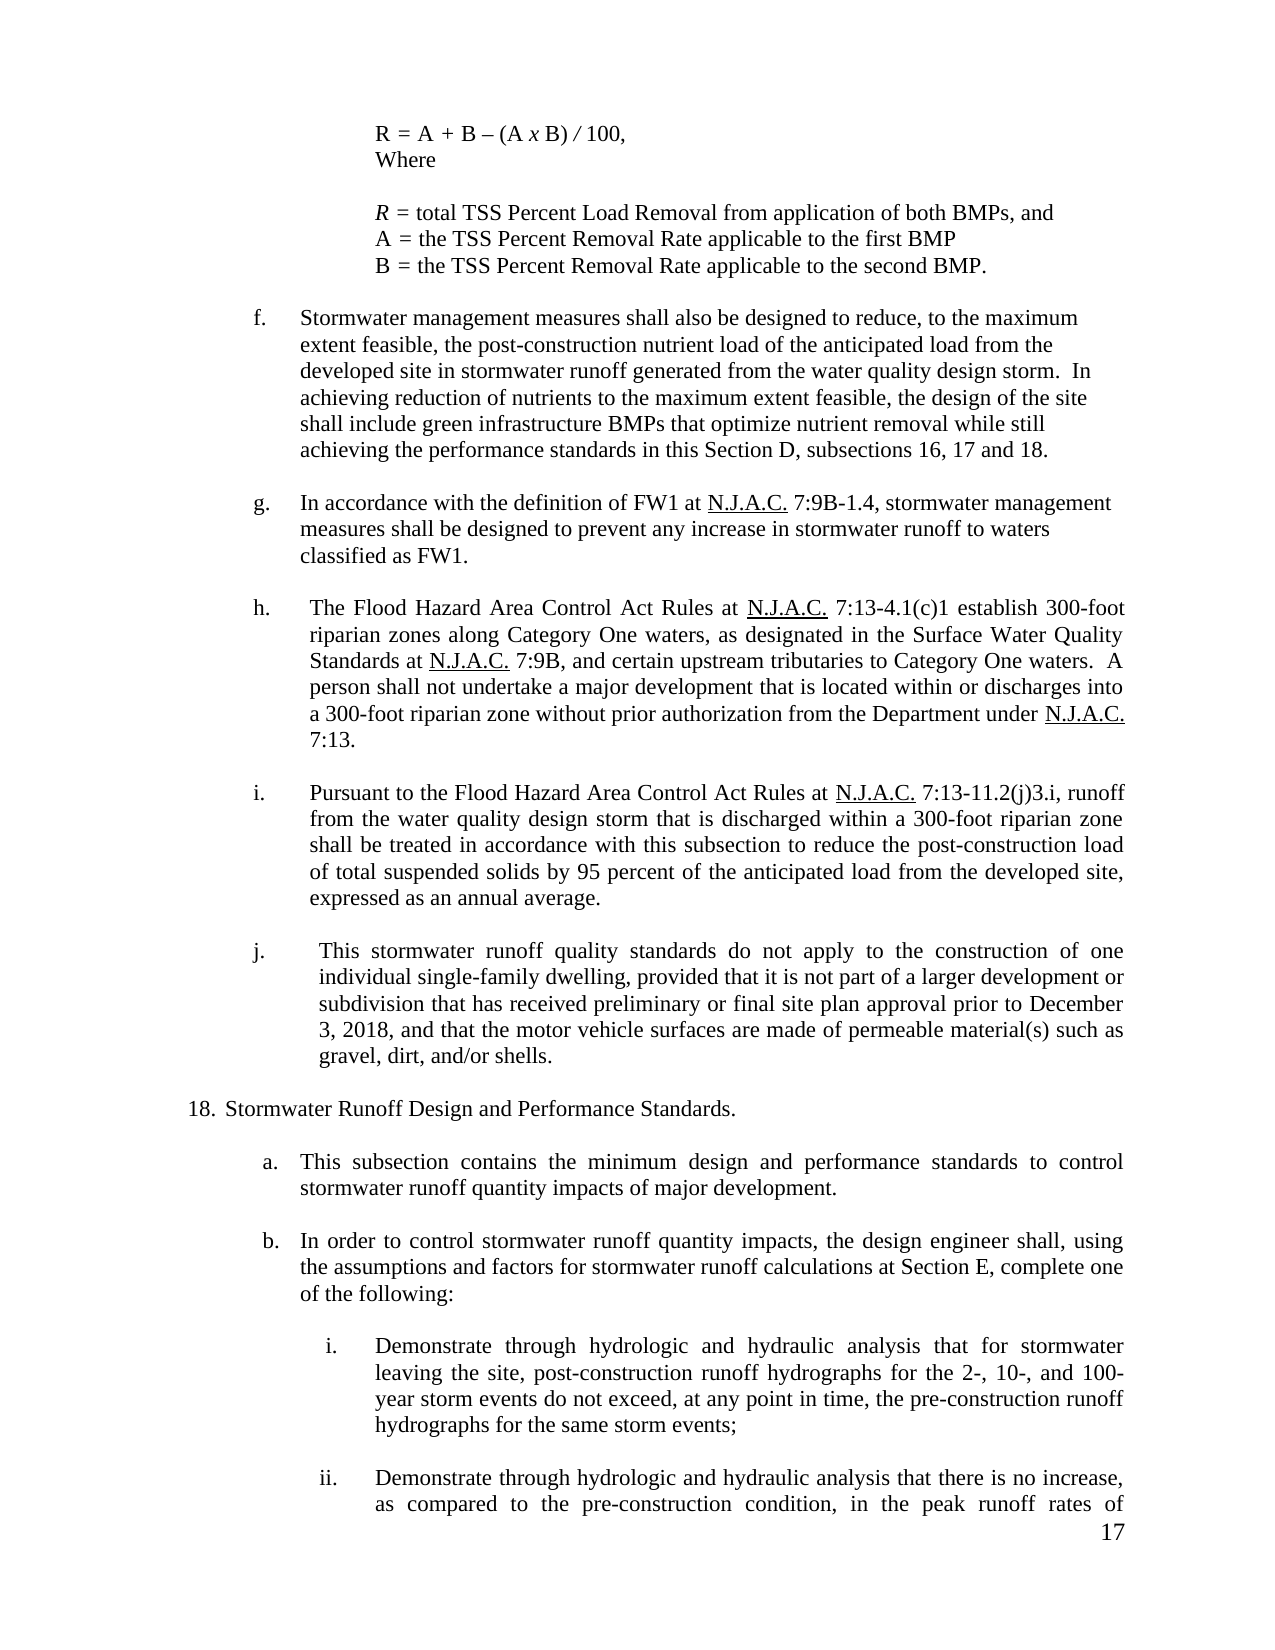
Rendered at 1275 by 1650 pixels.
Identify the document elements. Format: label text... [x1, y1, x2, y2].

list Demonstrate through hydrologic and hydraulic analysis that for stormwater leaving the site, post-construction runoff hydrographs for the 2-, 10-, and 100-year storm events do not exceed, at any point in time, the pre-construction runoff hydrographs for the same storm events; [337, 1332, 1125, 1438]
list This stormwater runoff quality standards do not apply to the construction of one individual single-family dwelling, provided that it is not part of a larger development or subdivision that has received preliminary or final site plan approval prior to December 3, 2018, and that the motor vehicle surfaces are made of permeable material(s) such as gravel, dirt, and/or shells. [253, 937, 1125, 1069]
text f. Stormwater management measures shall also be designed to reduce, to the maximum extent feasible, the post-construction nutrient load of the anticipated load from the developed site in stormwater runoff generated from the water quality design storm. In achieving reduction of nutrients to the maximum extent feasible, the design of the site shall include green infrastructure BMPs that optimize nutrient removal while still achieving the performance standards in this Section D, subsections 16, 17 and 18. [253, 304, 1125, 463]
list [337, 1464, 1125, 1517]
list In order to control stormwater runoff quantity impacts, the design engineer shall, using the assumptions and factors for stormwater runoff calculations at Section E, complete one of the following: [262, 1227, 1125, 1306]
list Stormwater Runoff Design and Performance Standards. [187, 1095, 1125, 1121]
list The Flood Hazard Area Control Act Rules at N.J.A.C. 7:13-4.1(c)1 establish 300-foot riparian zones along Category One waters, as designated in the Surface Water Quality Standards at N.J.A.C. 7:9B, and certain upstream tributaries to Category One waters. A person shall not undertake a major development that is located within or discharges into a 300-foot riparian zone without prior authorization from the Department under N.J.A.C. 7:13. [253, 594, 1125, 752]
text R = total TSS Percent Load Removal from application of both BMPs, and [375, 199, 1125, 225]
text B = the TSS Percent Removal Rate applicable to the second BMP. [375, 252, 1125, 278]
text R = A + B – (A x B) / 100, [375, 120, 1125, 146]
list This subsection contains the minimum design and performance standards to control stormwater runoff quantity impacts of major development. [262, 1148, 1125, 1201]
text Where [375, 146, 1125, 173]
text g. In accordance with the definition of FW1 at N.J.A.C. 7:9B-1.4, stormwater management measures shall be designed to prevent any increase in stormwater runoff to waters classified as FW1. [253, 489, 1125, 568]
list Pursuant to the Flood Hazard Area Control Act Rules at N.J.A.C. 7:13-11.2(j)3.i, runoff from the water quality design storm that is discharged within a 300-foot riparian zone shall be treated in accordance with this subsection to reduce the post-construction load of total suspended solids by 95 percent of the anticipated load from the developed site, expressed as an annual average. [253, 779, 1125, 911]
text A = the TSS Percent Removal Rate applicable to the first BMP [375, 225, 1125, 252]
